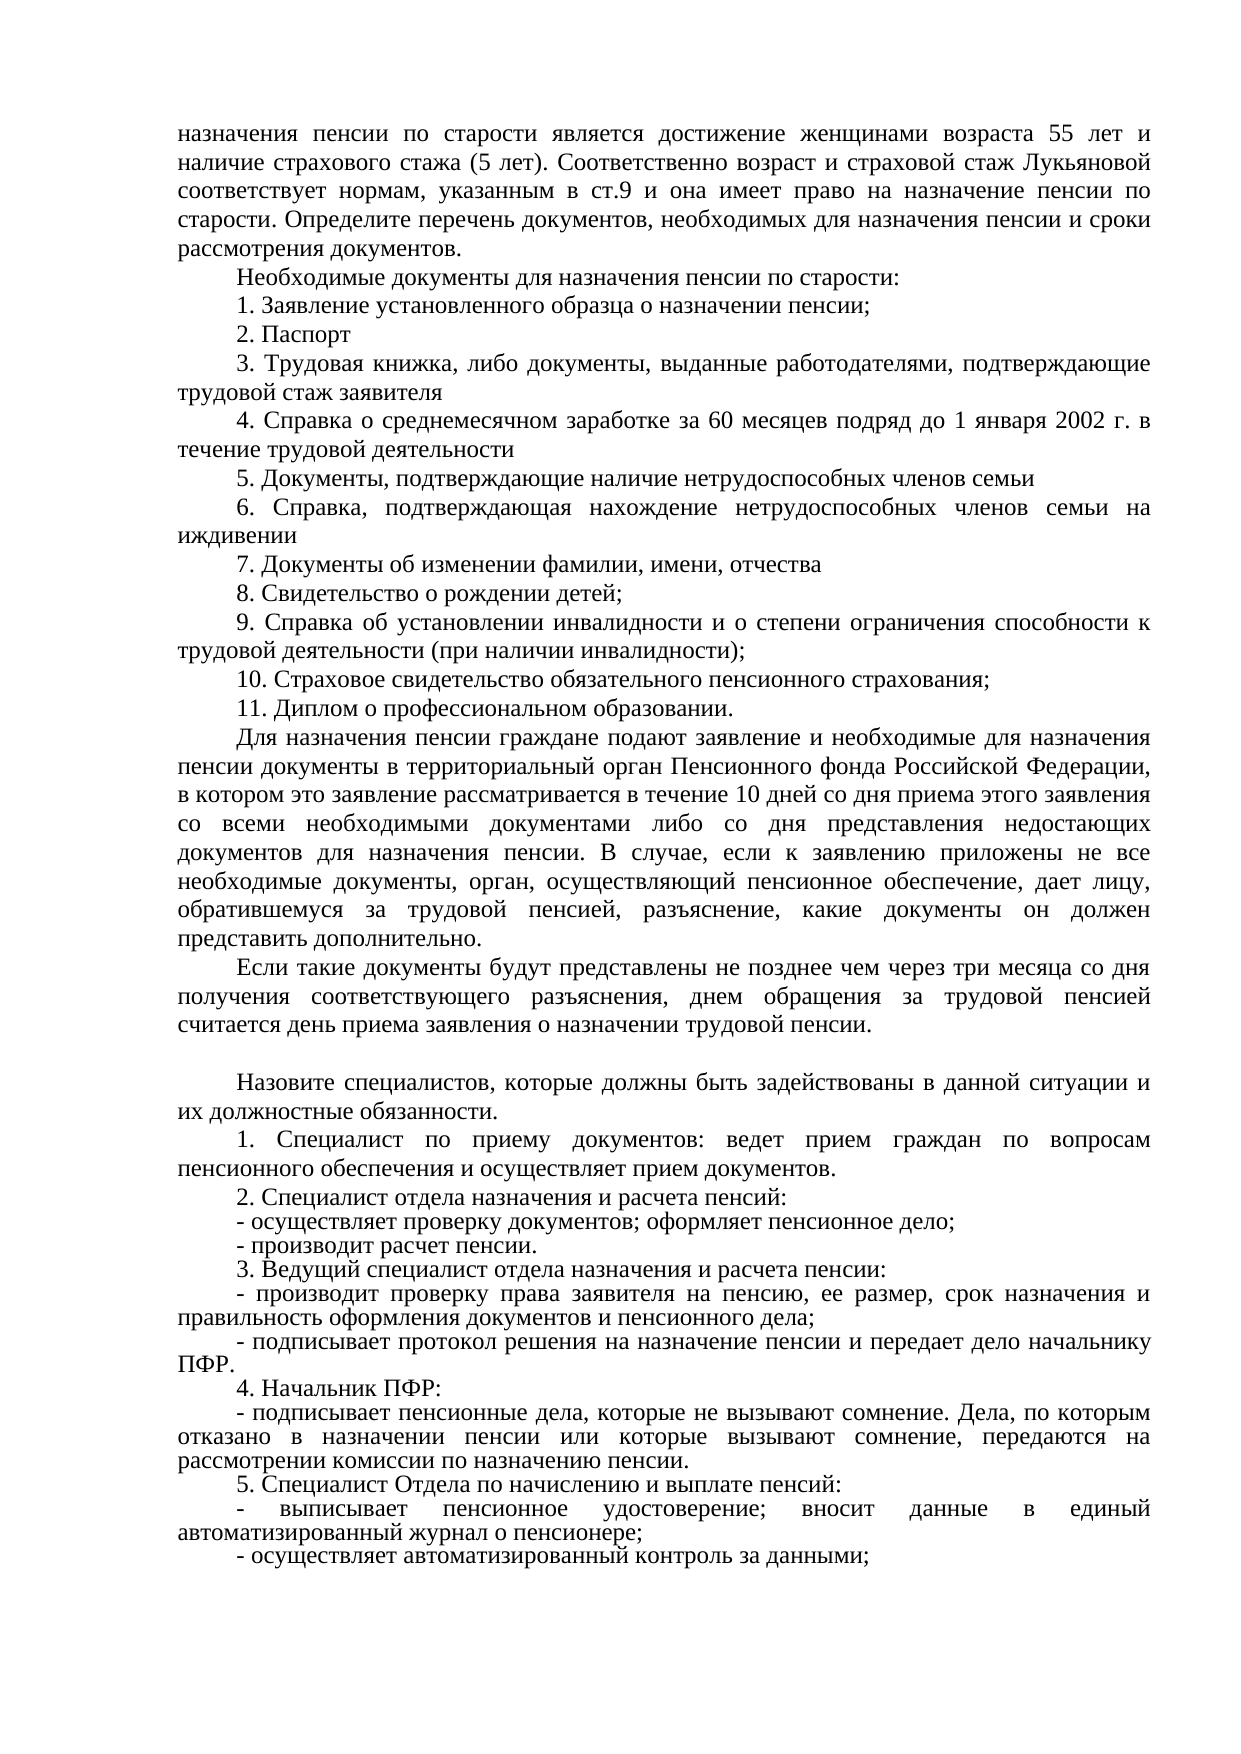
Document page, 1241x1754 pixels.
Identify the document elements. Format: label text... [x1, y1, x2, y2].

text - подписывает пенсионные дела, которые не вызывают сомнение. Дела, по которым отказано в назначении пенсии или которые вызывают сомнение, передаются на рассмотрении комиссии по назначению пенсии. [177, 1402, 1152, 1473]
text 6. Справка, подтверждающая нахождение нетрудоспособных членов семьи на иждивении [177, 492, 1152, 549]
text 5. Документы, подтверждающие наличие нетрудоспособных членов семьи [177, 463, 1152, 492]
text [177, 118, 1152, 262]
text 8. Свидетельство о рождении детей; [177, 578, 1152, 607]
text 1. Специалист по приему документов: ведет прием граждан по вопросам пенсионного обеспечения и осуществляет прием документов. [177, 1124, 1152, 1182]
text Назовите специалистов, которые должны быть задействованы в данной ситуации и их должностные обязанности. [177, 1067, 1152, 1124]
text Если такие документы будут представлены не позднее чем через три месяца со дня получения соответствующего разъяснения, днем обращения за трудовой пенсией считается день приема заявления о назначении трудовой пенсии. [177, 952, 1152, 1038]
text 4. Справка о среднемесячном заработке за 60 месяцев подряд до 1 января 2002 г. в течение трудовой деятельности [177, 406, 1152, 463]
text - выписывает пенсионное удостоверение; вносит данные в единый автоматизированный журнал о пенсионере; [177, 1497, 1152, 1545]
text 2. Специалист отдела назначения и расчета пенсий: [177, 1182, 1152, 1211]
text - производит расчет пенсии. [177, 1234, 1152, 1258]
text - осуществляет автоматизированный контроль за данными; [177, 1545, 1152, 1568]
text 9. Справка об установлении инвалидности и о степени ограничения способности к трудовой деятельности (при наличии инвалидности); [177, 607, 1152, 664]
text 3. Ведущий специалист отдела назначения и расчета пенсии: [177, 1258, 1152, 1282]
text 4. Начальник ПФР: [177, 1378, 1152, 1402]
text 2. Паспорт [177, 319, 1152, 348]
text 10. Страховое свидетельство обязательного пенсионного страхования; [177, 664, 1152, 693]
text - осуществляет проверку документов; оформляет пенсионное дело; [177, 1211, 1152, 1234]
text 11. Диплом о профессиональном образовании. [177, 693, 1152, 722]
text 3. Трудовая книжка, либо документы, выданные работодателями, подтверждающие трудовой стаж заявителя [177, 348, 1152, 406]
text Необходимые документы для назначения пенсии по старости: [177, 262, 1152, 291]
text 1. Заявление установленного образца о назначении пенсии; [177, 291, 1152, 319]
text - производит проверку права заявителя на пенсию, ее размер, срок назначения и правильность оформления документов и пенсионного дела; [177, 1282, 1152, 1330]
text - подписывает протокол решения на назначение пенсии и передает дело начальнику ПФР. [177, 1330, 1152, 1378]
text 7. Документы об изменении фамилии, имени, отчества [177, 549, 1152, 578]
text 5. Специалист Отдела по начислению и выплате пенсий: [177, 1473, 1152, 1497]
text Для назначения пенсии граждане подают заявление и необходимые для назначения пенсии документы в территориальный орган Пенсионного фонда Российской Федерации, в котором это заявление рассматривается в течение 10 дней со дня приема этого заявления со всеми необходимыми документами либо со дня представления недостающих документов для назначения пенсии. В случае, если к заявлению приложены не все необходимые документы, орган, осуществляющий пенсионное обеспечение, дает лицу, обратившемуся за трудовой пенсией, разъяснение, какие документы он должен представить дополнительно. [177, 722, 1152, 952]
